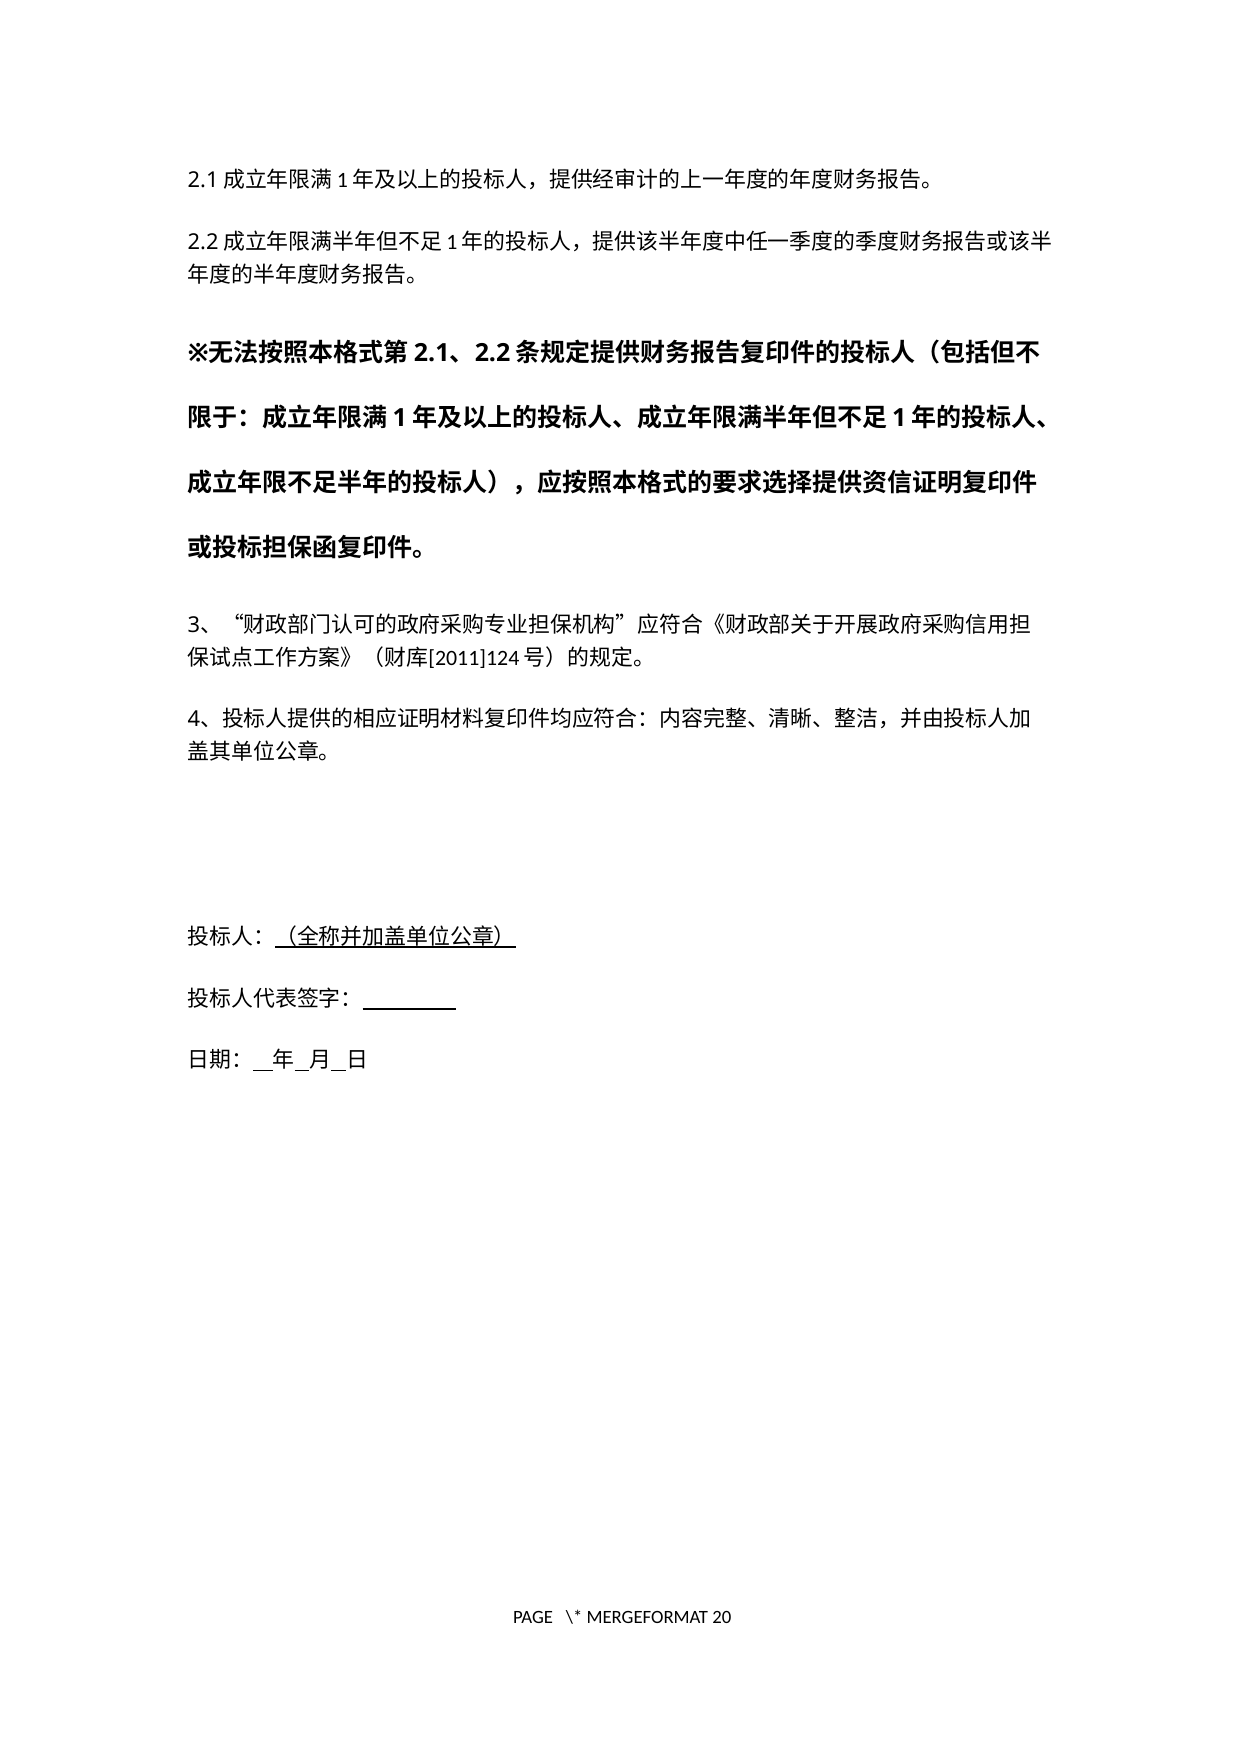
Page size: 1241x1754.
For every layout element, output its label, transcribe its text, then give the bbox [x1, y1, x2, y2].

text 3、“财政部门认可的政府采购专业担保机构”应符合《财政部关于开展政府采购信用担保试点工作方案》（财库[2011]124号）的规定。 [187, 607, 1053, 672]
text 4、投标人提供的相应证明材料复印件均应符合：内容完整、清晰、整洁，并由投标人加盖其单位公章。 [187, 701, 1053, 766]
text 日期： 年 月 日 [187, 1042, 1053, 1074]
text ※无法按照本格式第2.1、2.2条规定提供财务报告复印件的投标人（包括但不限于：成立年限满1年及以上的投标人、成立年限满半年但不足1年的投标人、成立年限不足半年的投标人），应按照本格式的要求选择提供资信证明复印件或投标担保函复印件。 [187, 318, 1053, 578]
text 2.2成立年限满半年但不足1年的投标人，提供该半年度中任一季度的季度财务报告或该半年度的半年度财务报告。 [187, 224, 1053, 289]
text 投标人：（全称并加盖单位公章） [187, 919, 1053, 951]
text 投标人代表签字： [187, 980, 1053, 1013]
text 2.1成立年限满1年及以上的投标人，提供经审计的上一年度的年度财务报告。 [187, 162, 1053, 194]
